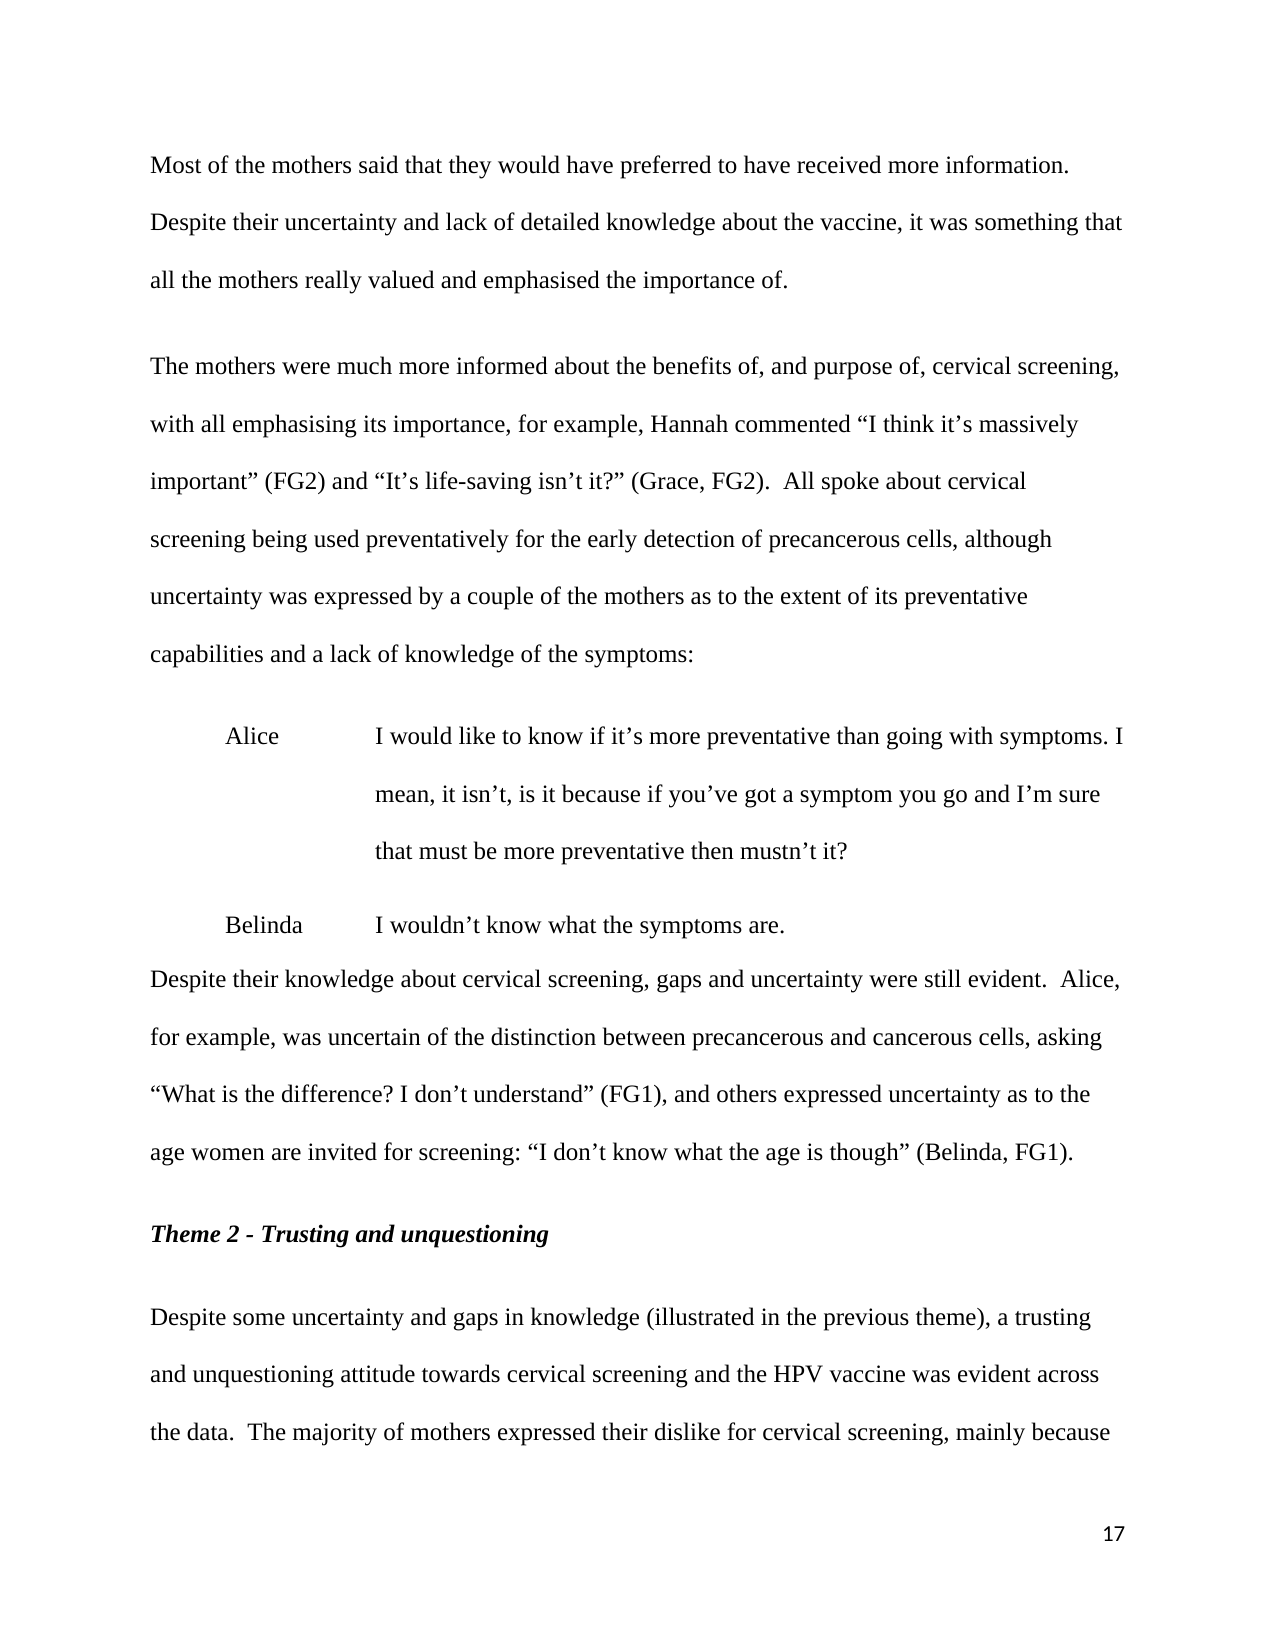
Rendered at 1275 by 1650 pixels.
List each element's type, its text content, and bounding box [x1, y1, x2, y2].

text The mothers were much more informed about the benefits of, and purpose of, cervical screening, with all emphasising its importance, for example, Hannah commented “I think it’s massively important” (FG2) and “It’s life-saving isn’t it?” (Grace, FG2). All spoke about cervical screening being used preventatively for the early detection of precancerous cells, although uncertainty was expressed by a couple of the mothers as to the extent of its preventative capabilities and a lack of knowledge of the symptoms: [150, 351, 1125, 667]
text Most of the mothers said that they would have preferred to have received more information. Despite their uncertainty and lack of detailed knowledge about the vaccine, it was something that all the mothers really valued and emphasised the importance of. [150, 150, 1125, 294]
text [150, 1302, 1125, 1445]
text Belinda I wouldn’t know what the symptoms are. [150, 910, 1125, 939]
text Despite their knowledge about cervical screening, gaps and uncertainty were still evident. Alice, for example, was uncertain of the distinction between precancerous and cancerous cells, asking “What is the difference? I don’t understand” (FG1), and others expressed uncertainty as to the age women are invited for screening: “I don’t know what the age is though” (Belinda, FG1). [150, 964, 1125, 1165]
text Theme 2 - Trusting and unquestioning [150, 1219, 1125, 1248]
text Alice I would like to know if it’s more preventative than going with symptoms. I mean, it isn’t, is it because if you’ve got a symptom you go and I’m sure that must be more preventative then mustn’t it? [225, 721, 1125, 865]
